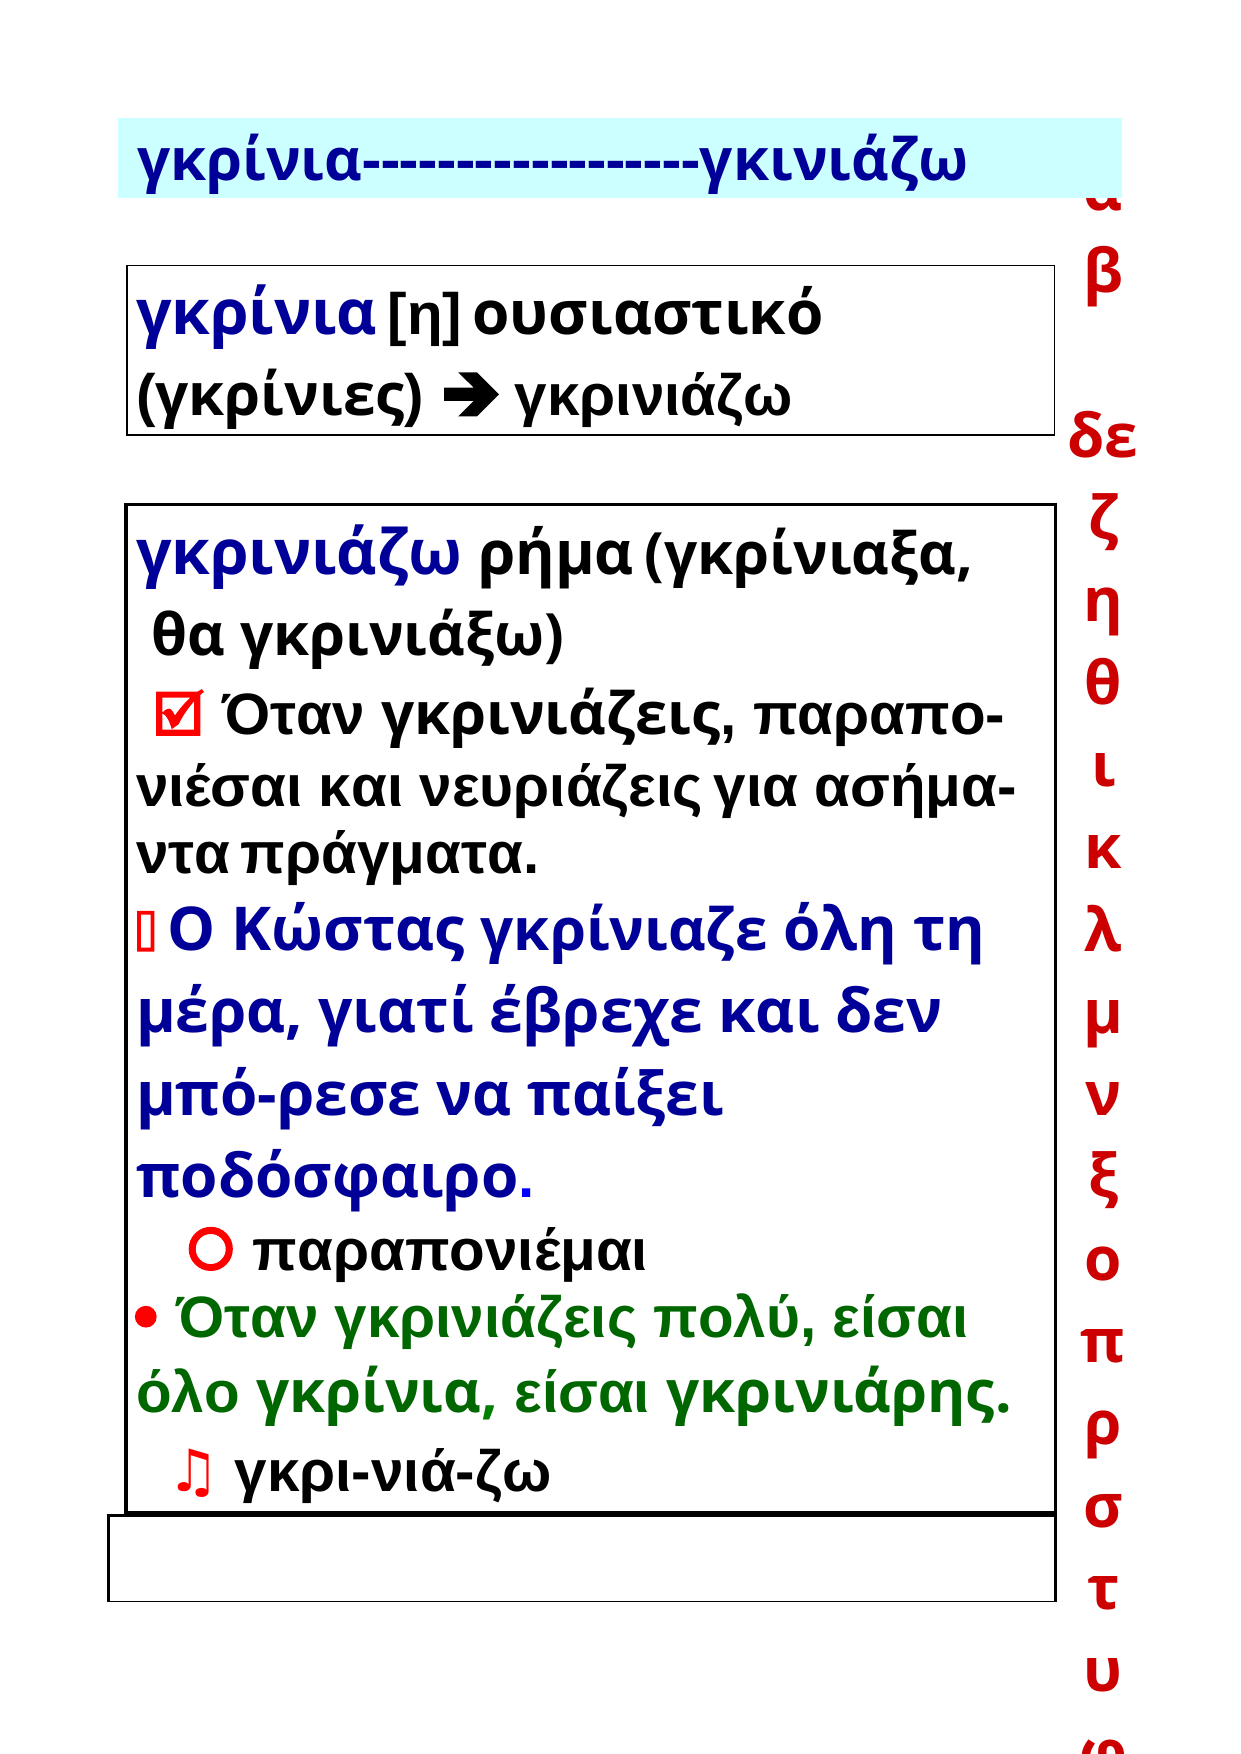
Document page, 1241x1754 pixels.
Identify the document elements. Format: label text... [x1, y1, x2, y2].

text γκρίνια [η] ουσιαστικό (γκρίνιες) γκρινιάζω [128, 266, 1054, 434]
text Όταν γκρινιάζεις, παραπο-νιέσαι και νευριάζεις για ασήμα-ντα πράγματα. [128, 667, 1054, 886]
text γκρινιάζω ρήμα (γκρίνιαξα, [128, 506, 1054, 588]
text παραπονιέμαι [128, 1215, 1054, 1282]
text Ο Κώστας γκρίνιαζε όλη τη μέρα, γιατί έβρεχε και δεν μπό-ρεσε να παίξει ποδόσφαιρο. [128, 886, 1054, 1215]
text Όταν γκρινιάζεις πολύ, είσαι όλο γκρίνια, είσαι γκρινιάρης. [128, 1282, 1054, 1429]
text ♫ γκρι-νιά-ζω [128, 1429, 1054, 1511]
text γκρίνια------------------γκινιάζω [118, 118, 1122, 198]
text θα γκρινιάξω) [128, 588, 1054, 667]
